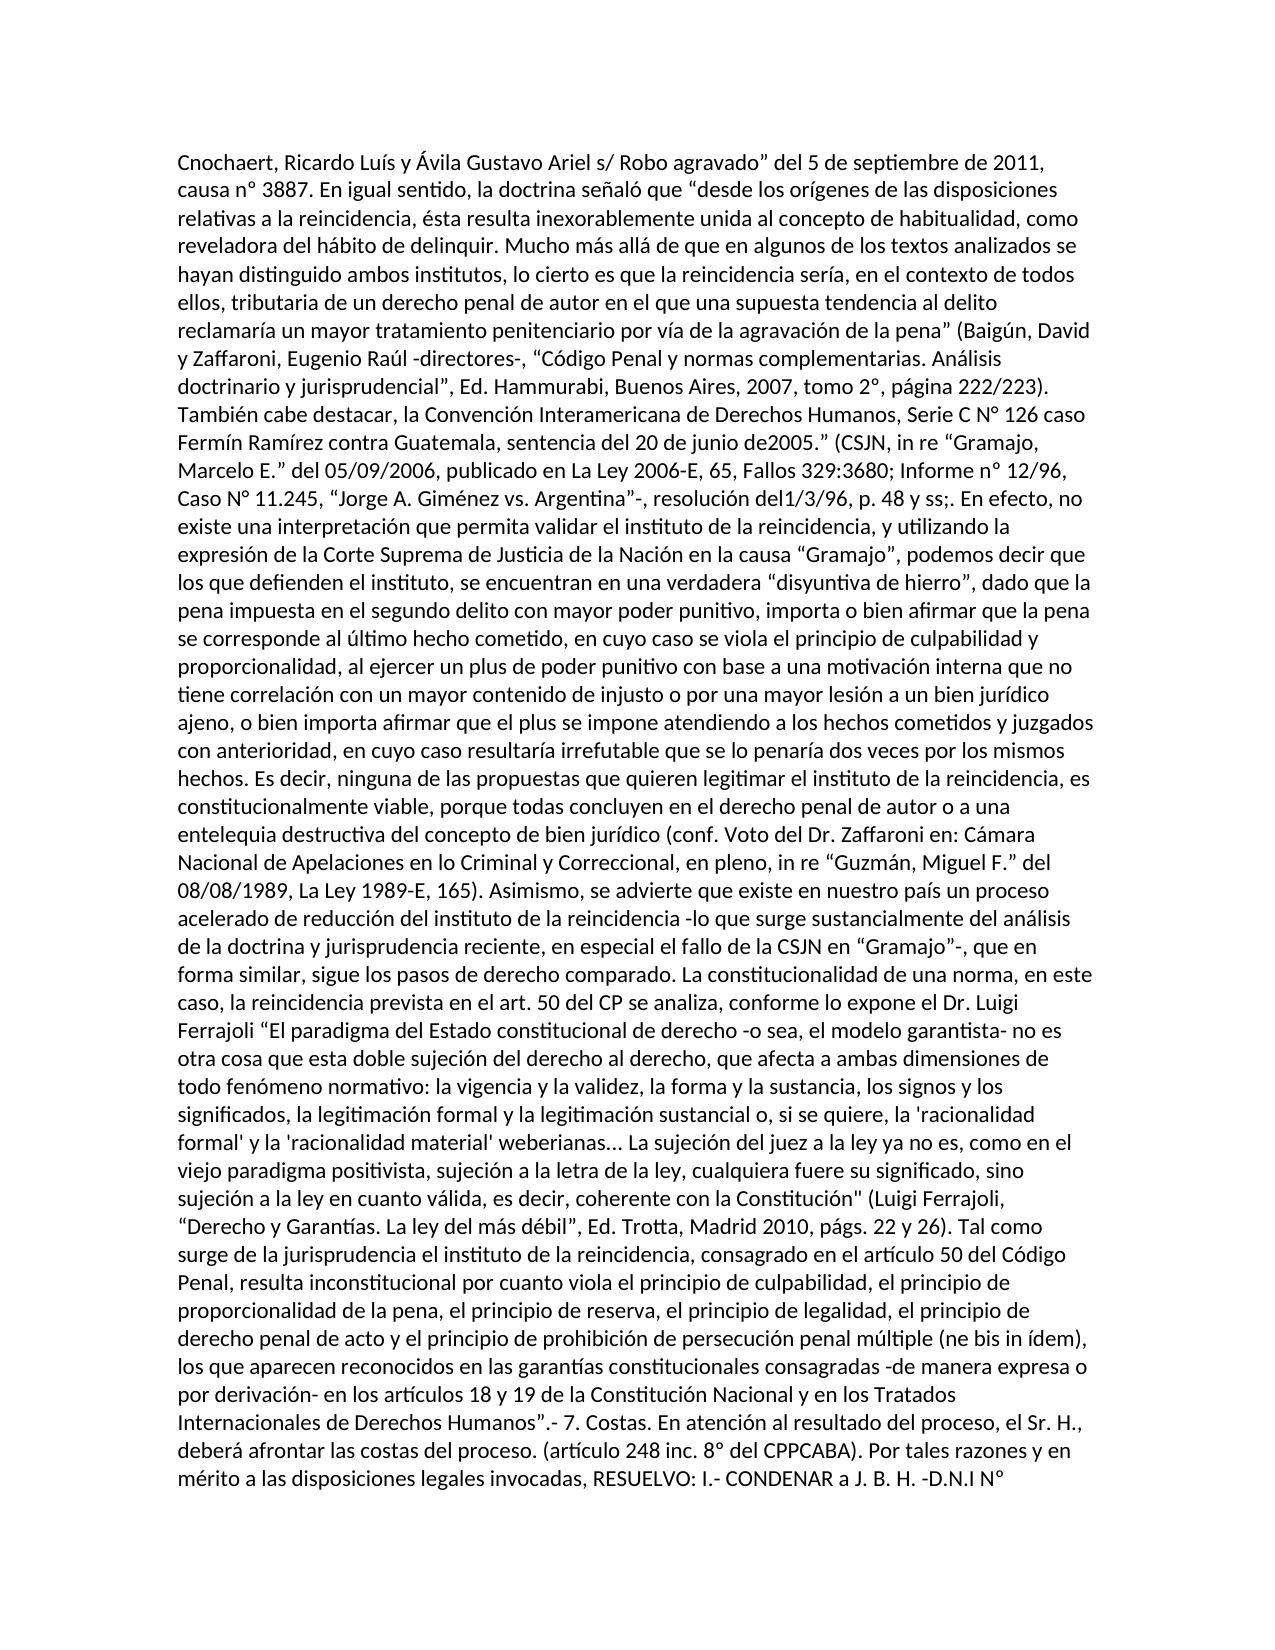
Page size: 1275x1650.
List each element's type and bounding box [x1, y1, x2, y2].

text [177, 148, 1098, 1493]
